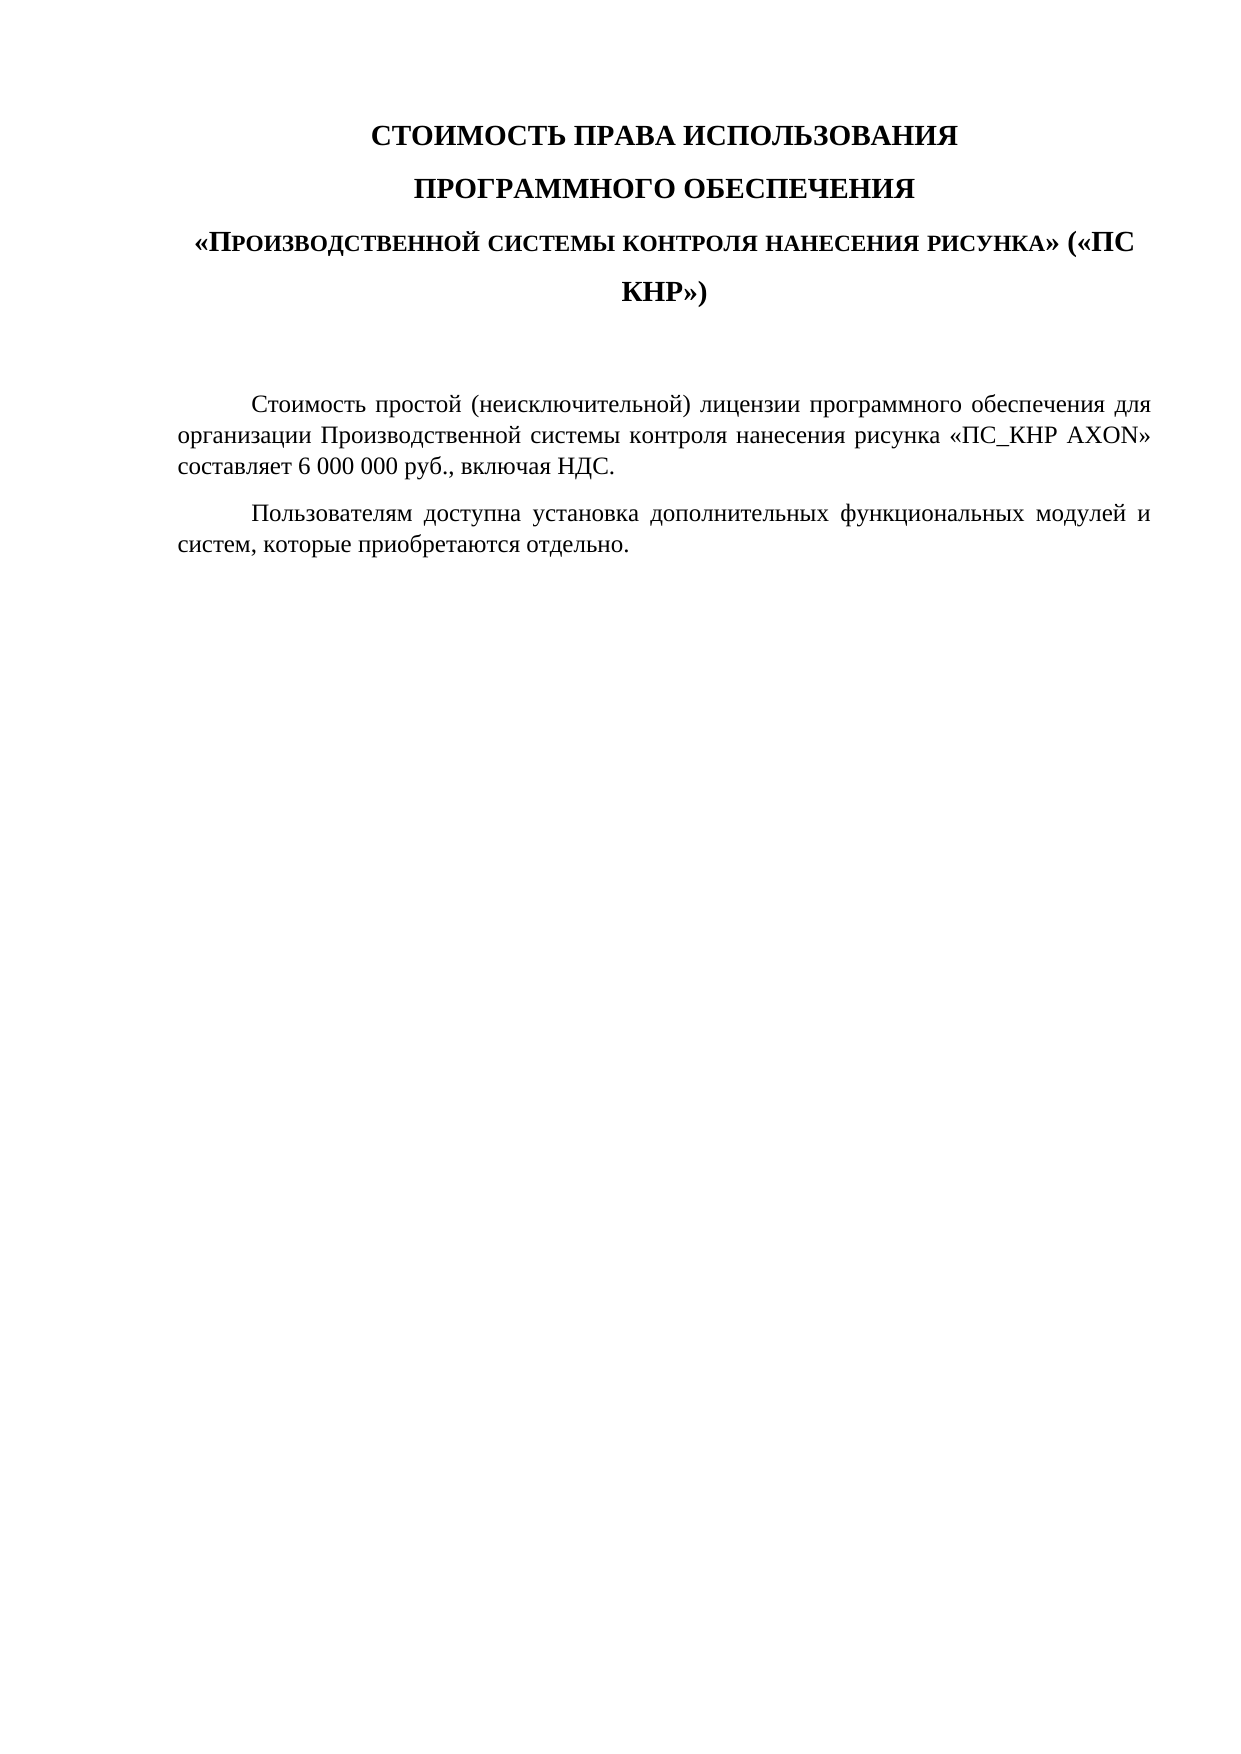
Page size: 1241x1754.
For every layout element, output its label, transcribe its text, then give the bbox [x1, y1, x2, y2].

text Пользователям доступна установка дополнительных функциональных модулей и систем, которые приобретаются отдельно. [177, 498, 1152, 558]
text СТОИМОСТЬ ПРАВА ИСПОЛЬЗОВАНИЯ [177, 118, 1152, 152]
text ПРОГРАММНОГО ОБЕСПЕЧЕНИЯ [177, 171, 1152, 204]
text «Производственной системы контроля нанесения рисунка» («ПС КНР») [177, 224, 1152, 308]
text Стоимость простой (неисключительной) лицензии программного обеспечения для организации Производственной системы контроля нанесения рисунка «ПС_КНР AXON» составляет 6 000 000 руб., включая НДС. [177, 389, 1152, 479]
